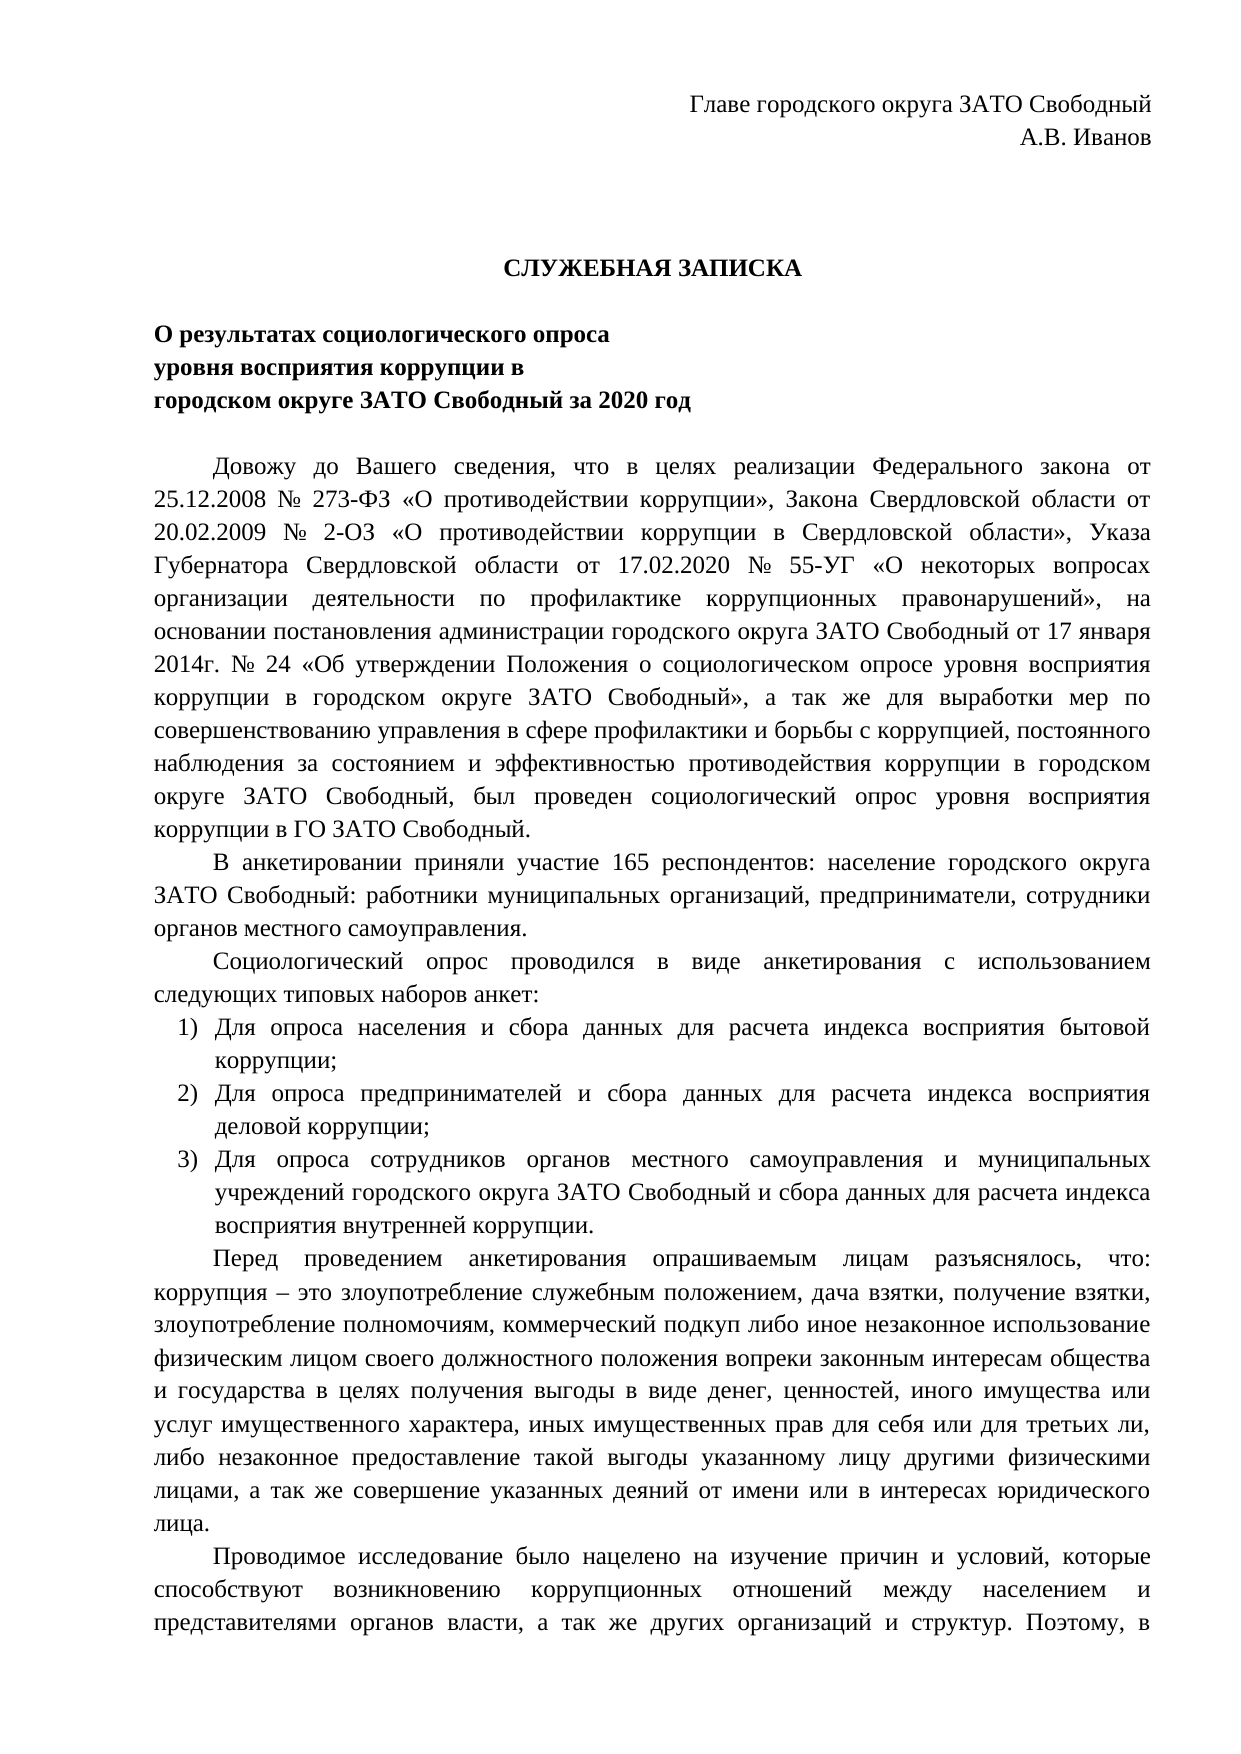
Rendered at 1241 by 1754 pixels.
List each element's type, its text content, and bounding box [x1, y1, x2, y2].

text В анкетировании приняли участие 165 респондентов: население городского округа ЗАТО Свободный: работники муниципальных организаций, предприниматели, сотрудники органов местного самоуправления. [153, 847, 1152, 942]
text уровня восприятия коррупции в [153, 352, 1152, 381]
text О результатах социологического опроса [153, 319, 1152, 348]
text Довожу до Вашего сведения, что в целях реализации Федерального закона от 25.12.2008 № 273-ФЗ «О противодействии коррупции», Закона Свердловской области от 20.02.2009 № 2-ОЗ «О противодействии коррупции в Свердловской области», Указа Губернатора Свердловской области от 17.02.2020 № 55-УГ «О некоторых вопросах организации деятельности по профилактике коррупционных правонарушений», на основании постановления администрации городского округа ЗАТО Свободный от 17 января 2014г. № 24 «Об утверждении Положения о социологическом опросе уровня восприятия коррупции в городском округе ЗАТО Свободный», а так же для выработки мер по совершенствованию управления в сфере профилактики и борьбы с коррупцией, постоянного наблюдения за состоянием и эффективностью противодействия коррупции в городском округе ЗАТО Свободный, был проведен социологический опрос уровня восприятия коррупции в ГО ЗАТО Свободный. [153, 451, 1152, 843]
list Для опроса предпринимателей и сбора данных для расчета индекса восприятия деловой коррупции; [177, 1078, 1152, 1140]
text Социологический опрос проводился в виде анкетирования с использованием следующих типовых наборов анкет: [153, 946, 1152, 1008]
text городском округе ЗАТО Свободный за 2020 год [153, 385, 1152, 414]
text Главе городского округа ЗАТО Свободный [153, 89, 1152, 117]
text Перед проведением анкетирования опрашиваемым лицам разъяснялось, что: коррупция – это злоупотребление служебным положением, дача взятки, получение взятки, злоупотребление полномочиям, коммерческий подкуп либо иное незаконное использование физическим лицом своего должностного положения вопреки законным интересам общества и государства в целях получения выгоды в виде денег, ценностей, иного имущества или услуг имущественного характера, иных имущественных прав для себя или для третьих ли, либо незаконное предоставление такой выгоды указанному лицу другими физическими лицами, а так же совершение указанных деяний от имени или в интересах юридического лица. [153, 1243, 1152, 1536]
text А.В. Иванов [153, 122, 1152, 150]
list Для опроса населения и сбора данных для расчета индекса восприятия бытовой коррупции; [177, 1012, 1152, 1074]
text СЛУЖЕБНАЯ ЗАПИСКА [153, 253, 1152, 282]
list Для опроса сотрудников органов местного самоуправления и муниципальных учреждений городского округа ЗАТО Свободный и сбора данных для расчета индекса восприятия внутренней коррупции. [177, 1144, 1152, 1239]
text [153, 1541, 1152, 1636]
